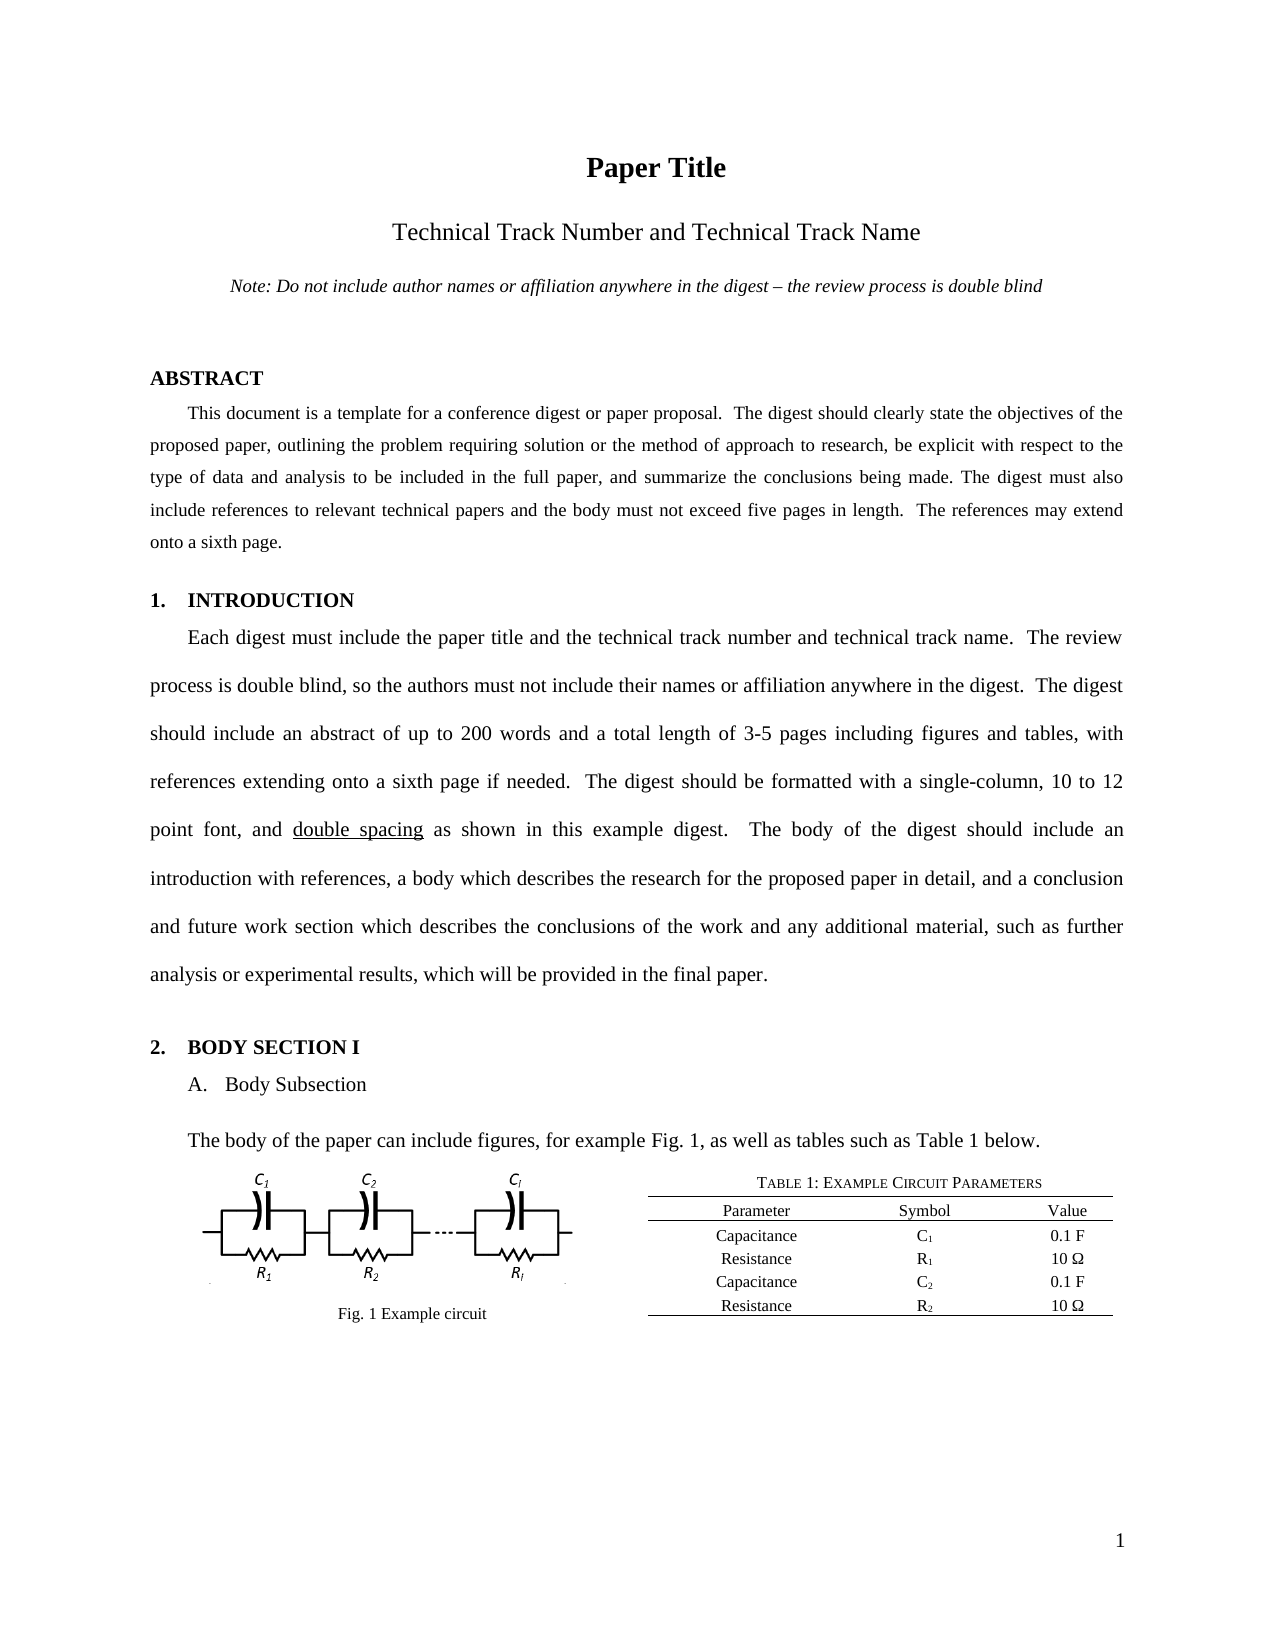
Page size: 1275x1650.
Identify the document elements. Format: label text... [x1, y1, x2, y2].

subtitle Body Subsection [187, 1071, 1125, 1096]
subtitle BODY SECTION I [150, 1035, 1125, 1059]
text ABSTRACT [150, 366, 1125, 390]
table_header [150, 1173, 637, 1304]
subtitle INTRODUCTION [150, 588, 1125, 612]
title Paper Title [150, 150, 1125, 183]
table_cell Fig. 1 Example circuit [150, 1304, 637, 1347]
text This document is a template for a conference digest or paper proposal. The digest should clearly state the objectives of the proposed paper, outlining the problem requiring solution or the method of approach to research, be explicit with respect to the type of data and analysis to be included in the full paper, and summarize the conclusions being made. The digest must also include references to relevant technical papers and the body must not exceed five pages in length. The references may extend onto a sixth page. [150, 402, 1125, 553]
text Each digest must include the paper title and the technical track number and technical track name. The review process is double blind, so the authors must not include their names or affiliation anywhere in the digest. The digest should include an abstract of up to 200 words and a total length of 3-5 pages including figures and tables, with references extending onto a sixth page if needed. The digest should be formatted with a single-column, 10 to 12 point font, and double spacing as shown in this example digest. The body of the digest should include an introduction with references, a body which describes the research for the proposed paper in detail, and a conclusion and future work section which describes the conclusions of the work and any additional material, such as further analysis or experimental results, which will be provided in the final paper. [150, 625, 1125, 986]
picture [198, 1172, 577, 1284]
text Note: Do not include author names or affiliation anywhere in the digest – the review process is double blind [150, 274, 1125, 296]
table_header Table 1: Example Circuit Parameters [637, 1173, 1124, 1347]
text The body of the paper can include figures, for example Fig. 1, as well as tables such as Table 1 below. [150, 1128, 1125, 1152]
subtitle Technical Track Number and Technical Track Name [150, 217, 1125, 246]
